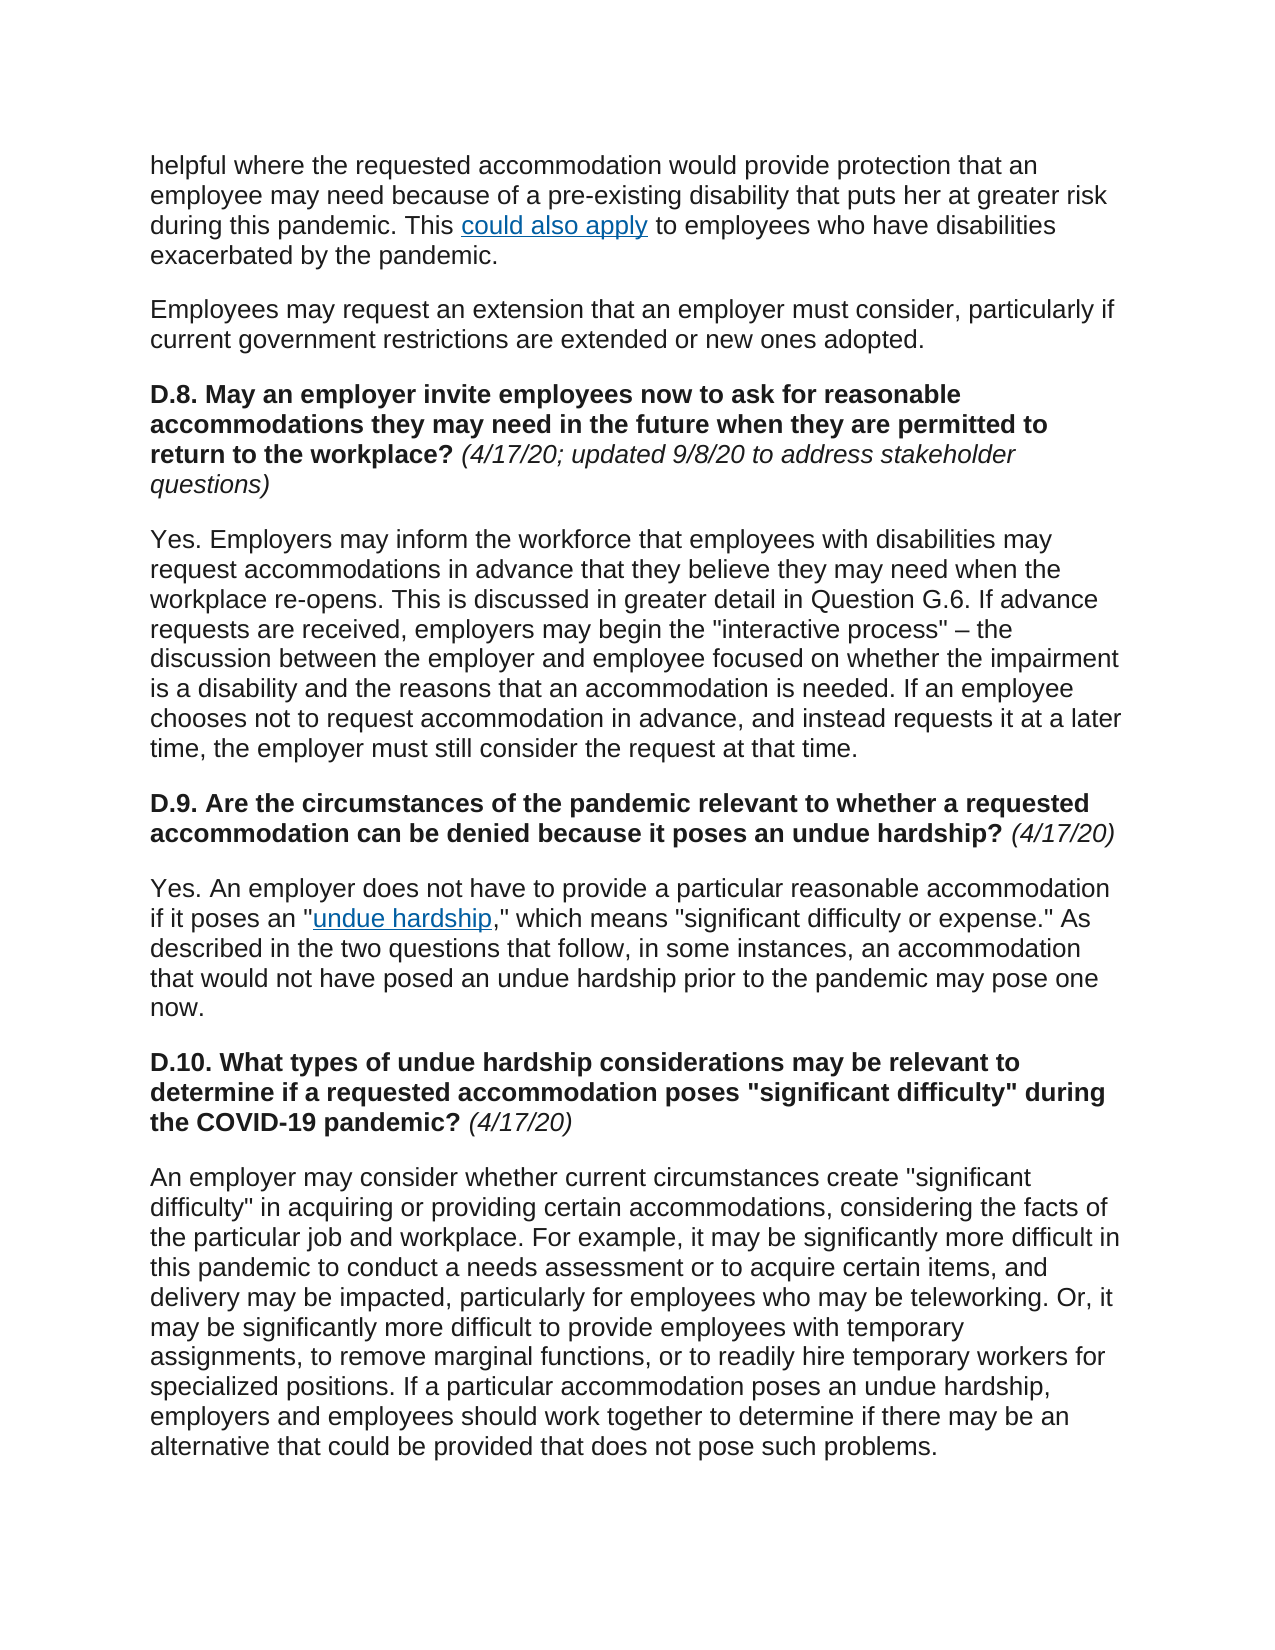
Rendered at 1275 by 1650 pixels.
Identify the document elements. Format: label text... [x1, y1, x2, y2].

text Yes. Employers may inform the workforce that employees with disabilities may request accommodations in advance that they believe they may need when the workplace re-opens. This is discussed in greater detail in Question G.6. If advance requests are received, employers may begin the "interactive process" – the discussion between the employer and employee focused on whether the impairment is a disability and the reasons that an accommodation is needed. If an employee chooses not to request accommodation in advance, and instead requests it at a later time, the employer must still consider the request at that time. [150, 524, 1125, 763]
text D.9. Are the circumstances of the pandemic relevant to whether a requested accommodation can be denied because it poses an undue hardship? (4/17/20) [150, 788, 1125, 848]
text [150, 150, 1125, 269]
text D.10. What types of undue hardship considerations may be relevant to determine if a requested accommodation poses "significant difficulty" during the COVID-19 pandemic? (4/17/20) [150, 1047, 1125, 1137]
text Yes. An employer does not have to provide a particular reasonable accommodation if it poses an "undue hardship," which means "significant difficulty or expense." As described in the two questions that follow, in some instances, an accommodation that would not have posed an undue hardship prior to the pandemic may pose one now. [150, 873, 1125, 1022]
text Employees may request an extension that an employer must consider, particularly if current government restrictions are extended or new ones adopted. [150, 294, 1125, 354]
text D.8. May an employer invite employees now to ask for reasonable accommodations they may need in the future when they are permitted to return to the workplace? (4/17/20; updated 9/8/20 to address stakeholder questions) [150, 379, 1125, 499]
text An employer may consider whether current circumstances create "significant difficulty" in acquiring or providing certain accommodations, considering the facts of the particular job and workplace. For example, it may be significantly more difficult in this pandemic to conduct a needs assessment or to acquire certain items, and delivery may be impacted, particularly for employees who may be teleworking. Or, it may be significantly more difficult to provide employees with temporary assignments, to remove marginal functions, or to readily hire temporary workers for specialized positions. If a particular accommodation poses an undue hardship, employers and employees should work together to determine if there may be an alternative that could be provided that does not pose such problems. [150, 1162, 1125, 1461]
